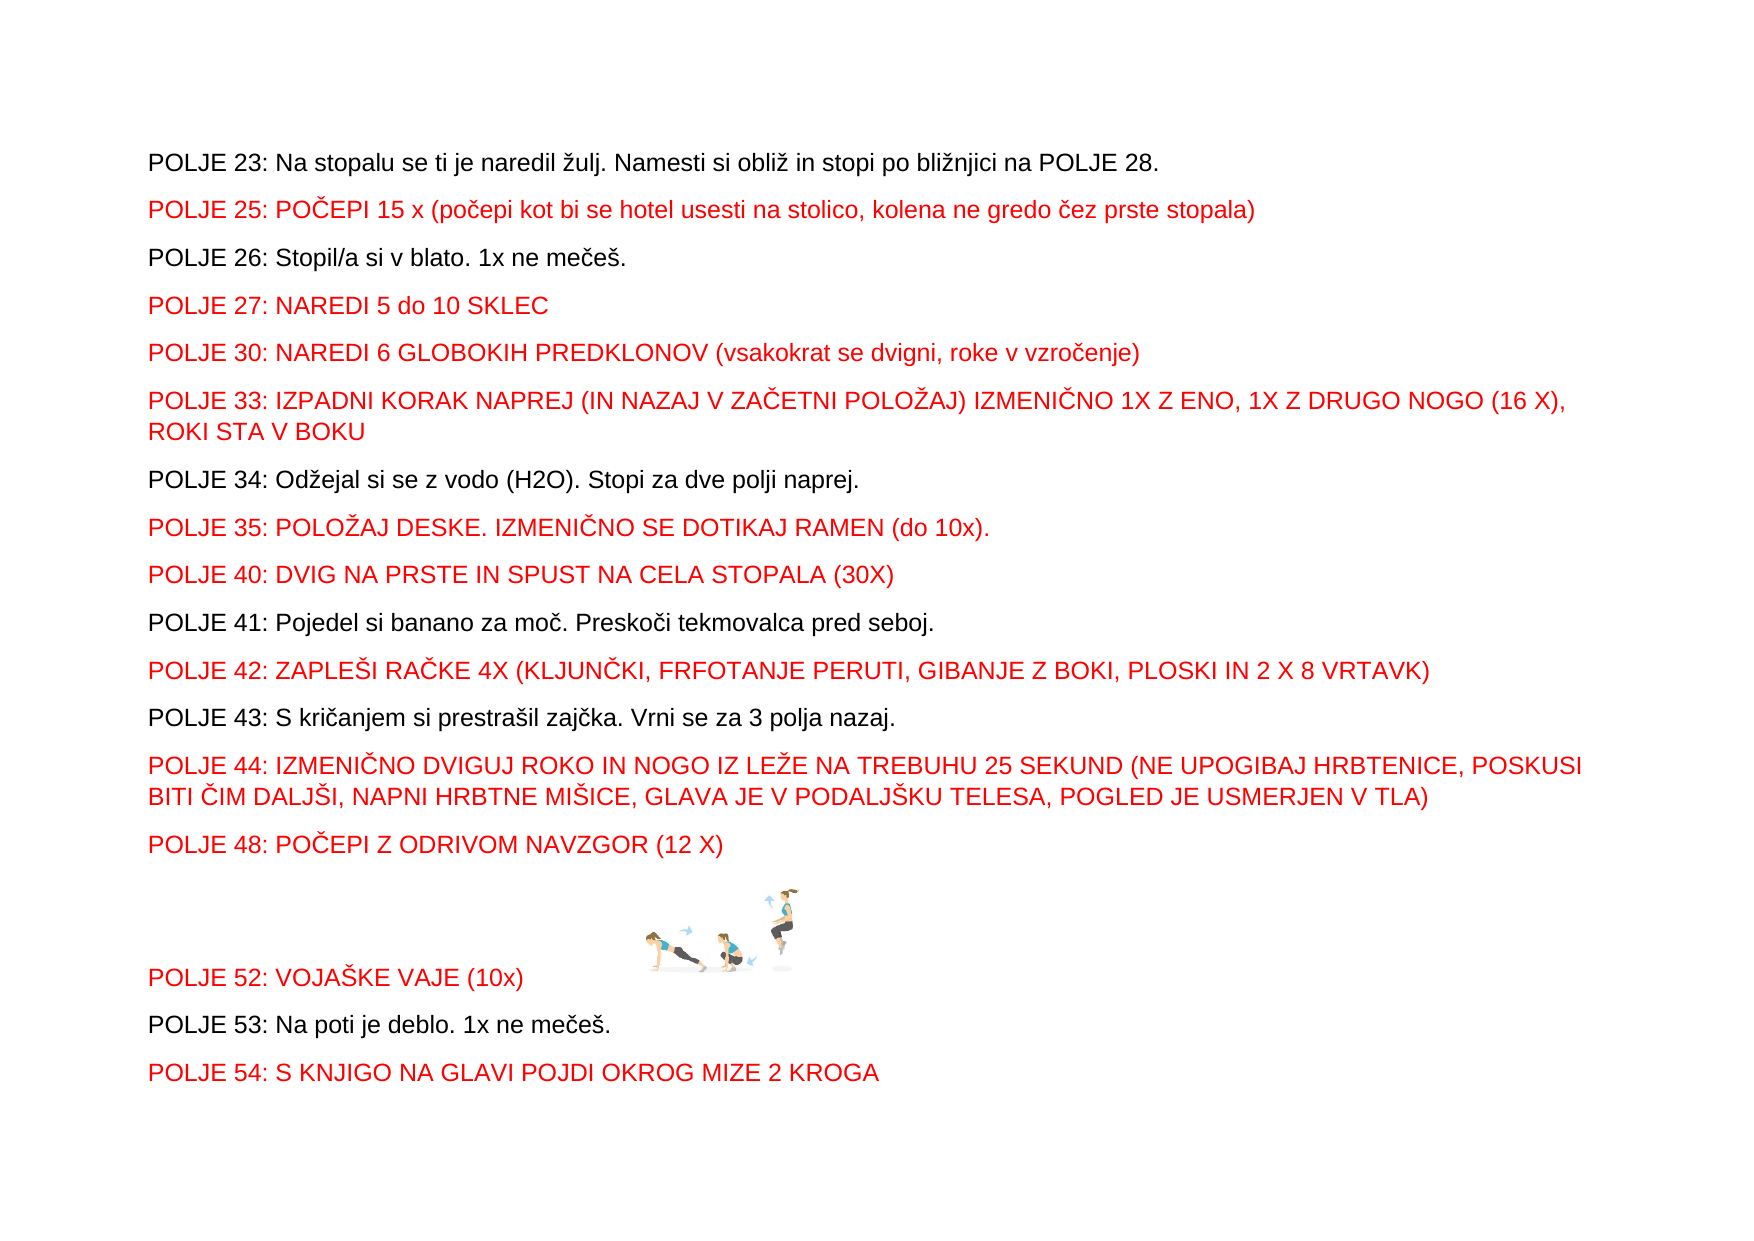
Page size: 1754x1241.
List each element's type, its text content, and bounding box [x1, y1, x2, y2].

text POLJE 25: POČEPI 15 x (počepi kot bi se hotel usesti na stolico, kolena ne gredo čez prste stopala) [148, 195, 1606, 224]
text POLJE 53: Na poti je deblo. 1x ne mečeš. [148, 1010, 1606, 1039]
text POLJE 27: NAREDI 5 do 10 SKLEC [148, 291, 1606, 319]
text POLJE 42: ZAPLEŠI RAČKE 4X (KLJUNČKI, FRFOTANJE PERUTI, GIBANJE Z BOKI, PLOSKI IN 2 X 8 VRTAVK) [148, 656, 1606, 684]
picture [635, 877, 809, 986]
text POLJE 40: DVIG NA PRSTE IN SPUST NA CELA STOPALA (30X) [148, 560, 1606, 589]
text POLJE 52: VOJAŠKE VAJE (10x) [148, 878, 1606, 991]
text POLJE 44: IZMENIČNO DVIGUJ ROKO IN NOGO IZ LEŽE NA TREBUHU 25 SEKUND (NE UPOGIBAJ HRBTENICE, POSKUSI BITI ČIM DALJŠI, NAPNI HRBTNE MIŠICE, GLAVA JE V PODALJŠKU TELESA, POGLED JE USMERJEN V TLA) [148, 751, 1606, 811]
text POLJE 33: IZPADNI KORAK NAPREJ (IN NAZAJ V ZAČETNI POLOŽAJ) IZMENIČNO 1X Z ENO, 1X Z DRUGO NOGO (16 X), ROKI STA V BOKU [148, 386, 1606, 446]
text POLJE 43: S kričanjem si prestrašil zajčka. Vrni se za 3 polja nazaj. [148, 703, 1606, 732]
text POLJE 30: NAREDI 6 GLOBOKIH PREDKLONOV (vsakokrat se dvigni, roke v vzročenje) [148, 338, 1606, 367]
text POLJE 35: POLOŽAJ DESKE. IZMENIČNO SE DOTIKAJ RAMEN (do 10x). [148, 513, 1606, 541]
text POLJE 48: POČEPI Z ODRIVOM NAVZGOR (12 X) [148, 830, 1606, 859]
text POLJE 34: Odžejal si se z vodo (H2O). Stopi za dve polji naprej. [148, 465, 1606, 494]
text POLJE 23: Na stopalu se ti je naredil žulj. Namesti si obliž in stopi po bližnjici na POLJE 28. [148, 148, 1606, 176]
text POLJE 41: Pojedel si banano za moč. Preskoči tekmovalca pred seboj. [148, 608, 1606, 637]
text POLJE 54: S KNJIGO NA GLAVI POJDI OKROG MIZE 2 KROGA [148, 1058, 1606, 1087]
text POLJE 26: Stopil/a si v blato. 1x ne mečeš. [148, 243, 1606, 272]
